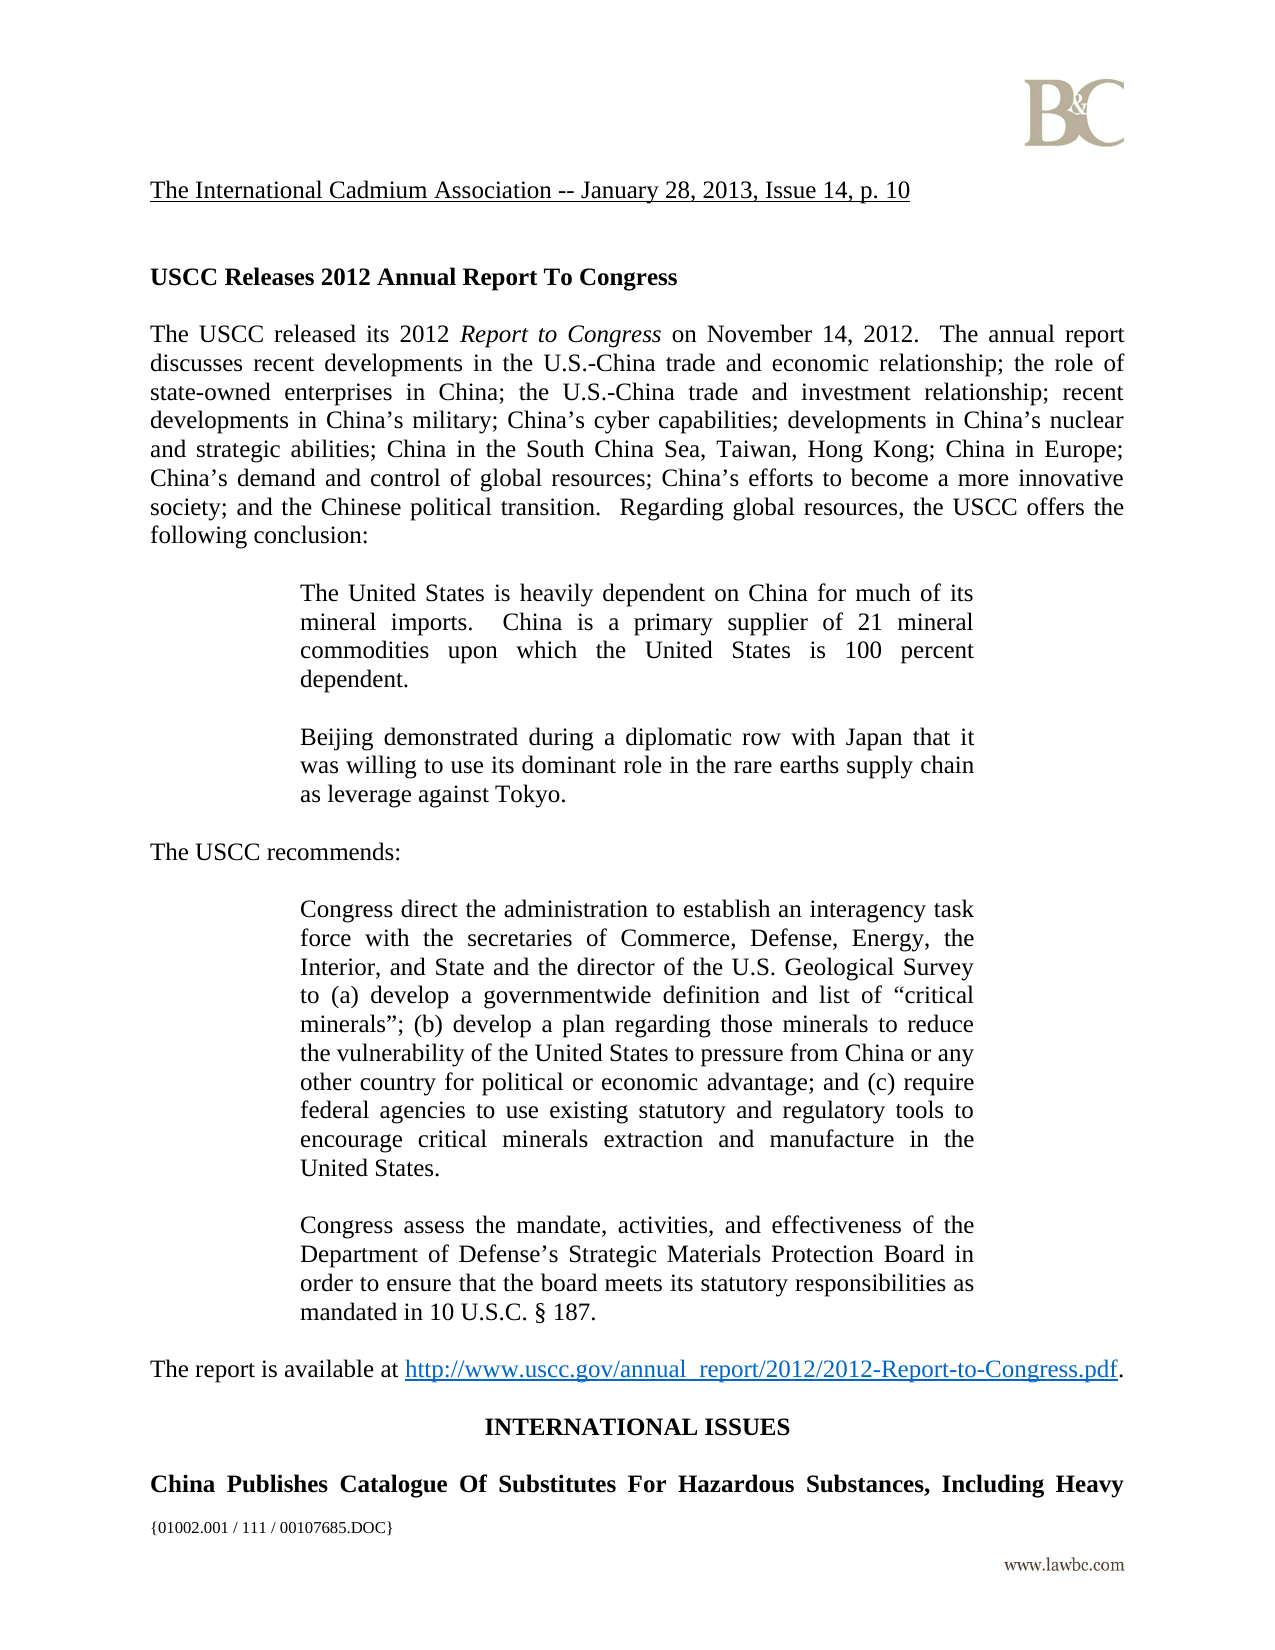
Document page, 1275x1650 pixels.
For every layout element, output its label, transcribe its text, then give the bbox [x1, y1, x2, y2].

text Congress direct the administration to establish an interagency task force with the secretaries of Commerce, Defense, Energy, the Interior, and State and the director of the U.S. Geological Survey to (a) develop a governmentwide definition and list of “critical minerals”; (b) develop a plan regarding those minerals to reduce the vulnerability of the United States to pressure from China or any other country for political or economic advantage; and (c) require federal agencies to use existing statutory and regulatory tools to encourage critical minerals extraction and manufacture in the United States. [300, 894, 975, 1182]
text INTERNATIONAL ISSUES [150, 1412, 1125, 1441]
text The United States is heavily dependent on China for much of its mineral imports. China is a primary supplier of 21 mineral commodities upon which the United States is 100 percent dependent. [300, 578, 975, 693]
text Congress assess the mandate, activities, and effectiveness of the Department of Defense’s Strategic Materials Protection Board in order to ensure that the board meets its statutory responsibilities as mandated in 10 U.S.C. § 187. [300, 1211, 975, 1326]
text The USCC released its 2012 Report to Congress on November 14, 2012. The annual report discusses recent developments in the U.S.-China trade and economic relationship; the role of state-owned enterprises in China; the U.S.-China trade and investment relationship; recent developments in China’s military; China’s cyber capabilities; developments in China’s nuclear and strategic abilities; China in the South China Sea, Taiwan, Hong Kong; China in Europe; China’s demand and control of global resources; China’s efforts to become a more innovative society; and the Chinese political transition. Regarding global resources, the USCC offers the following conclusion: [150, 319, 1125, 549]
text USCC Releases 2012 Annual Report To Congress [150, 262, 1125, 291]
text Beijing demonstrated during a diplomatic row with Japan that it was willing to use its dominant role in the rare earths supply chain as leverage against Tokyo. [300, 722, 975, 808]
picture [1023, 75, 1125, 147]
picture [1000, 1555, 1125, 1575]
text The USCC recommends: [150, 837, 1125, 866]
text China Publishes Catalogue Of Substitutes For Hazardous Substances, Including Heavy Metals [150, 1469, 1125, 1498]
text The report is available at http://www.uscc.gov/annual_report/2012/2012-Report-to-Congress.pdf. [150, 1354, 1125, 1383]
